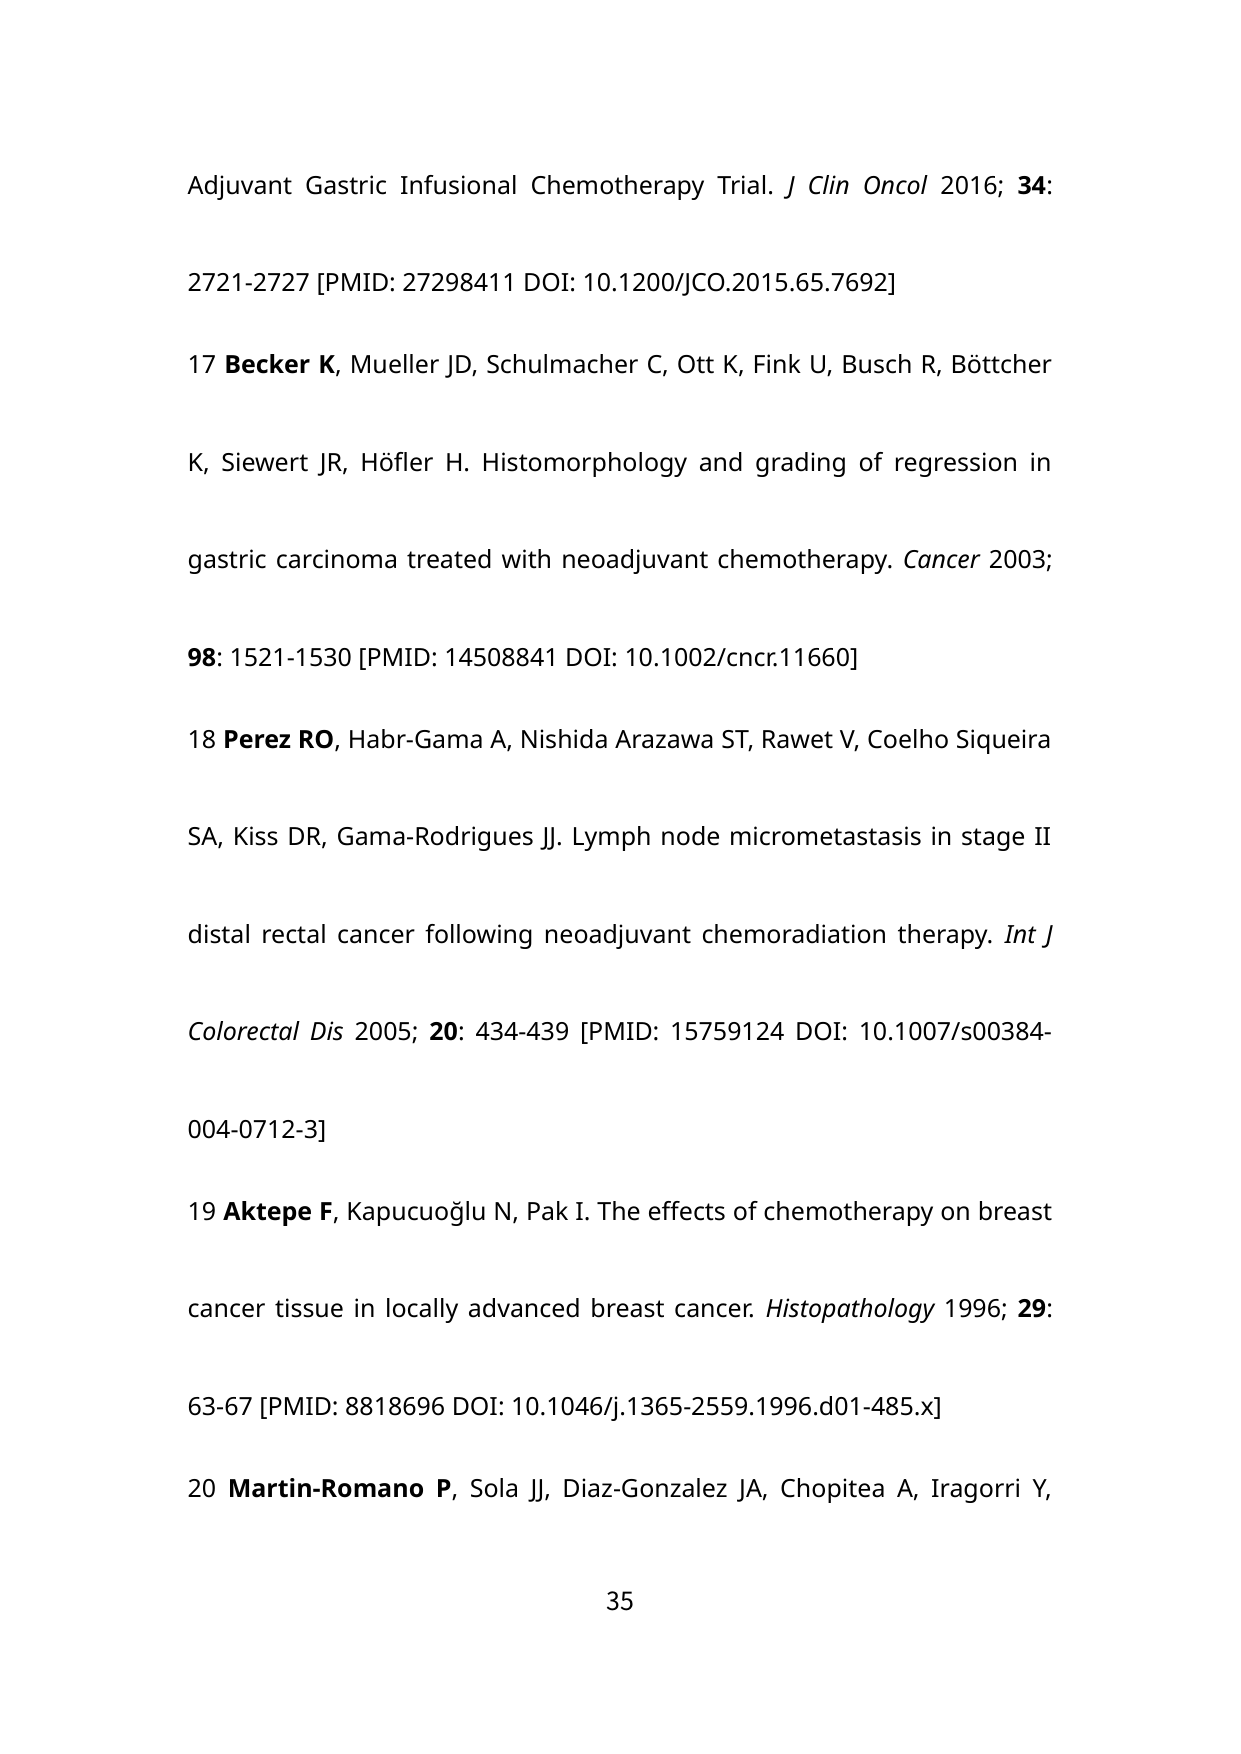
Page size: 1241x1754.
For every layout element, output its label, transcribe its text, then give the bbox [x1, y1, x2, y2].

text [187, 152, 1053, 314]
text 18 Perez RO, Habr-Gama A, Nishida Arazawa ST, Rawet V, Coelho Siqueira SA, Kiss DR, Gama-Rodrigues JJ. Lymph node micrometastasis in stage II distal rectal cancer following neoadjuvant chemoradiation therapy. Int J Colorectal Dis 2005; 20: 434-439 [PMID: 15759124 DOI: 10.1007/s00384-004-0712-3] [187, 706, 1053, 1161]
text 19 Aktepe F, Kapucuoğlu N, Pak I. The effects of chemotherapy on breast cancer tissue in locally advanced breast cancer. Histopathology 1996; 29: 63-67 [PMID: 8818696 DOI: 10.1046/j.1365-2559.1996.d01-485.x] [187, 1178, 1053, 1438]
text 17 Becker K, Mueller JD, Schulmacher C, Ott K, Fink U, Busch R, Böttcher K, Siewert JR, Höfler H. Histomorphology and grading of regression in gastric carcinoma treated with neoadjuvant chemotherapy. Cancer 2003; 98: 1521-1530 [PMID: 14508841 DOI: 10.1002/cncr.11660] [187, 331, 1053, 689]
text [187, 1455, 1053, 1520]
